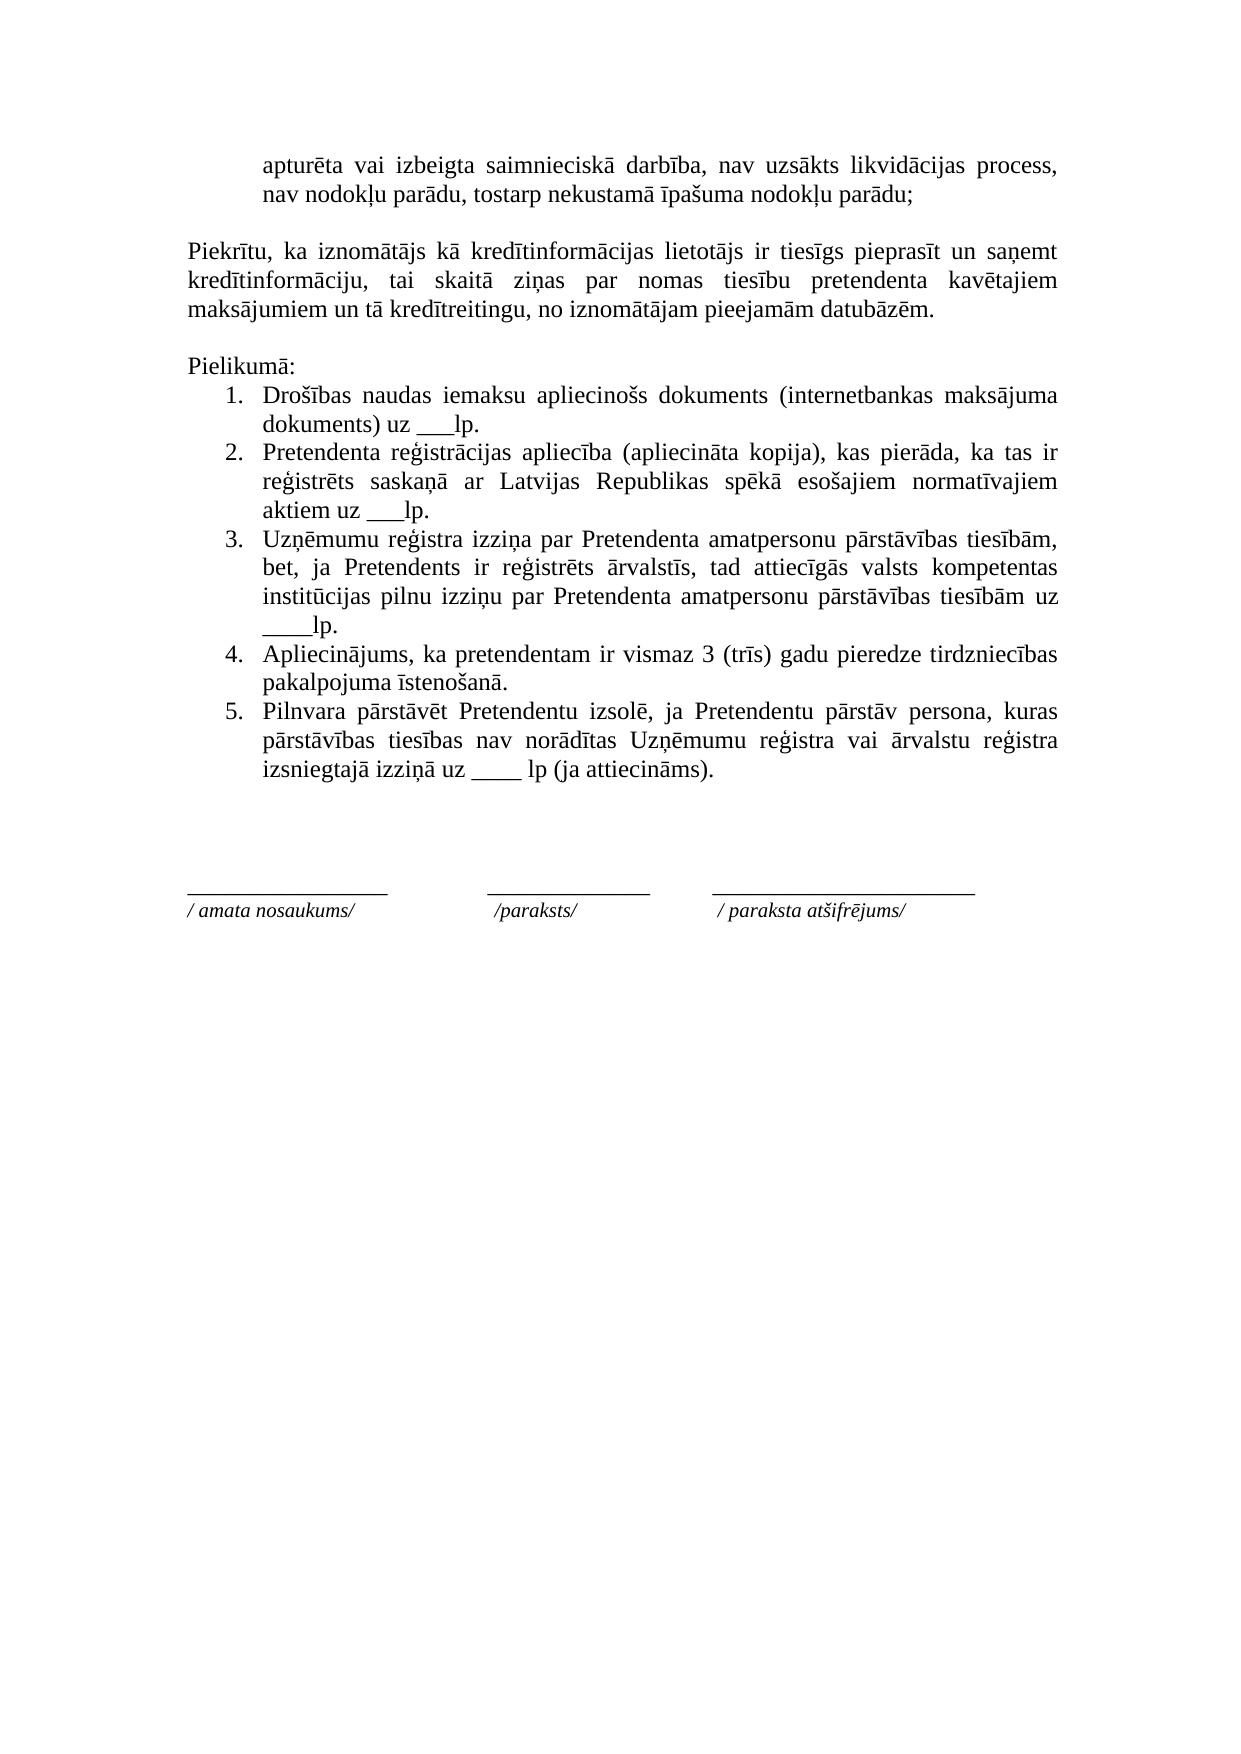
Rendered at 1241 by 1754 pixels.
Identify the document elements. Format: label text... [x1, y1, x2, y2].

list Apliecinājums, ka pretendentam ir vismaz 3 (trīs) gadu pieredze tirdzniecības pakalpojuma īstenošanā. [225, 639, 1059, 696]
list Uzņēmumu reģistra izziņa par Pretendenta amatpersonu pārstāvības tiesībām, bet, ja Pretendents ir reģistrēts ārvalstīs, tad attiecīgās valsts kompetentas institūcijas pilnu izziņu par Pretendenta amatpersonu pārstāvības tiesībām uz ____lp. [225, 524, 1059, 639]
list Pretendenta reģistrācijas apliecība (apliecināta kopija), kas pierāda, ka tas ir reģistrēts saskaņā ar Latvijas Republikas spēkā esošajiem normatīvajiem aktiem uz ___lp. [225, 437, 1059, 524]
list Drošības naudas iemaksu apliecinošs dokuments (internetbankas maksājuma dokuments) uz ___lp. [225, 380, 1059, 437]
text ________________ _____________ _____________________ [187, 869, 1059, 897]
text Pielikumā: [187, 351, 1059, 380]
text Piekrītu, ka iznomātājs kā kredītinformācijas lietotājs ir tiesīgs pieprasīt un saņemt kredītinformāciju, tai skaitā ziņas par nomas tiesību pretendenta kavētajiem maksājumiem un tā kredītreitingu, no iznomātājam pieejamām datubāzēm. [187, 236, 1059, 322]
list Pilnvara pārstāvēt Pretendentu izsolē, ja Pretendentu pārstāv persona, kuras pārstāvības tiesības nav norādītas Uzņēmumu reģistra vai ārvalstu reģistra izsniegtajā izziņā uz ____ lp (ja attiecināms). [225, 696, 1059, 782]
text / amata nosaukums/ /paraksts/ / paraksta atšifrējums/ [187, 897, 935, 922]
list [225, 150, 1059, 207]
